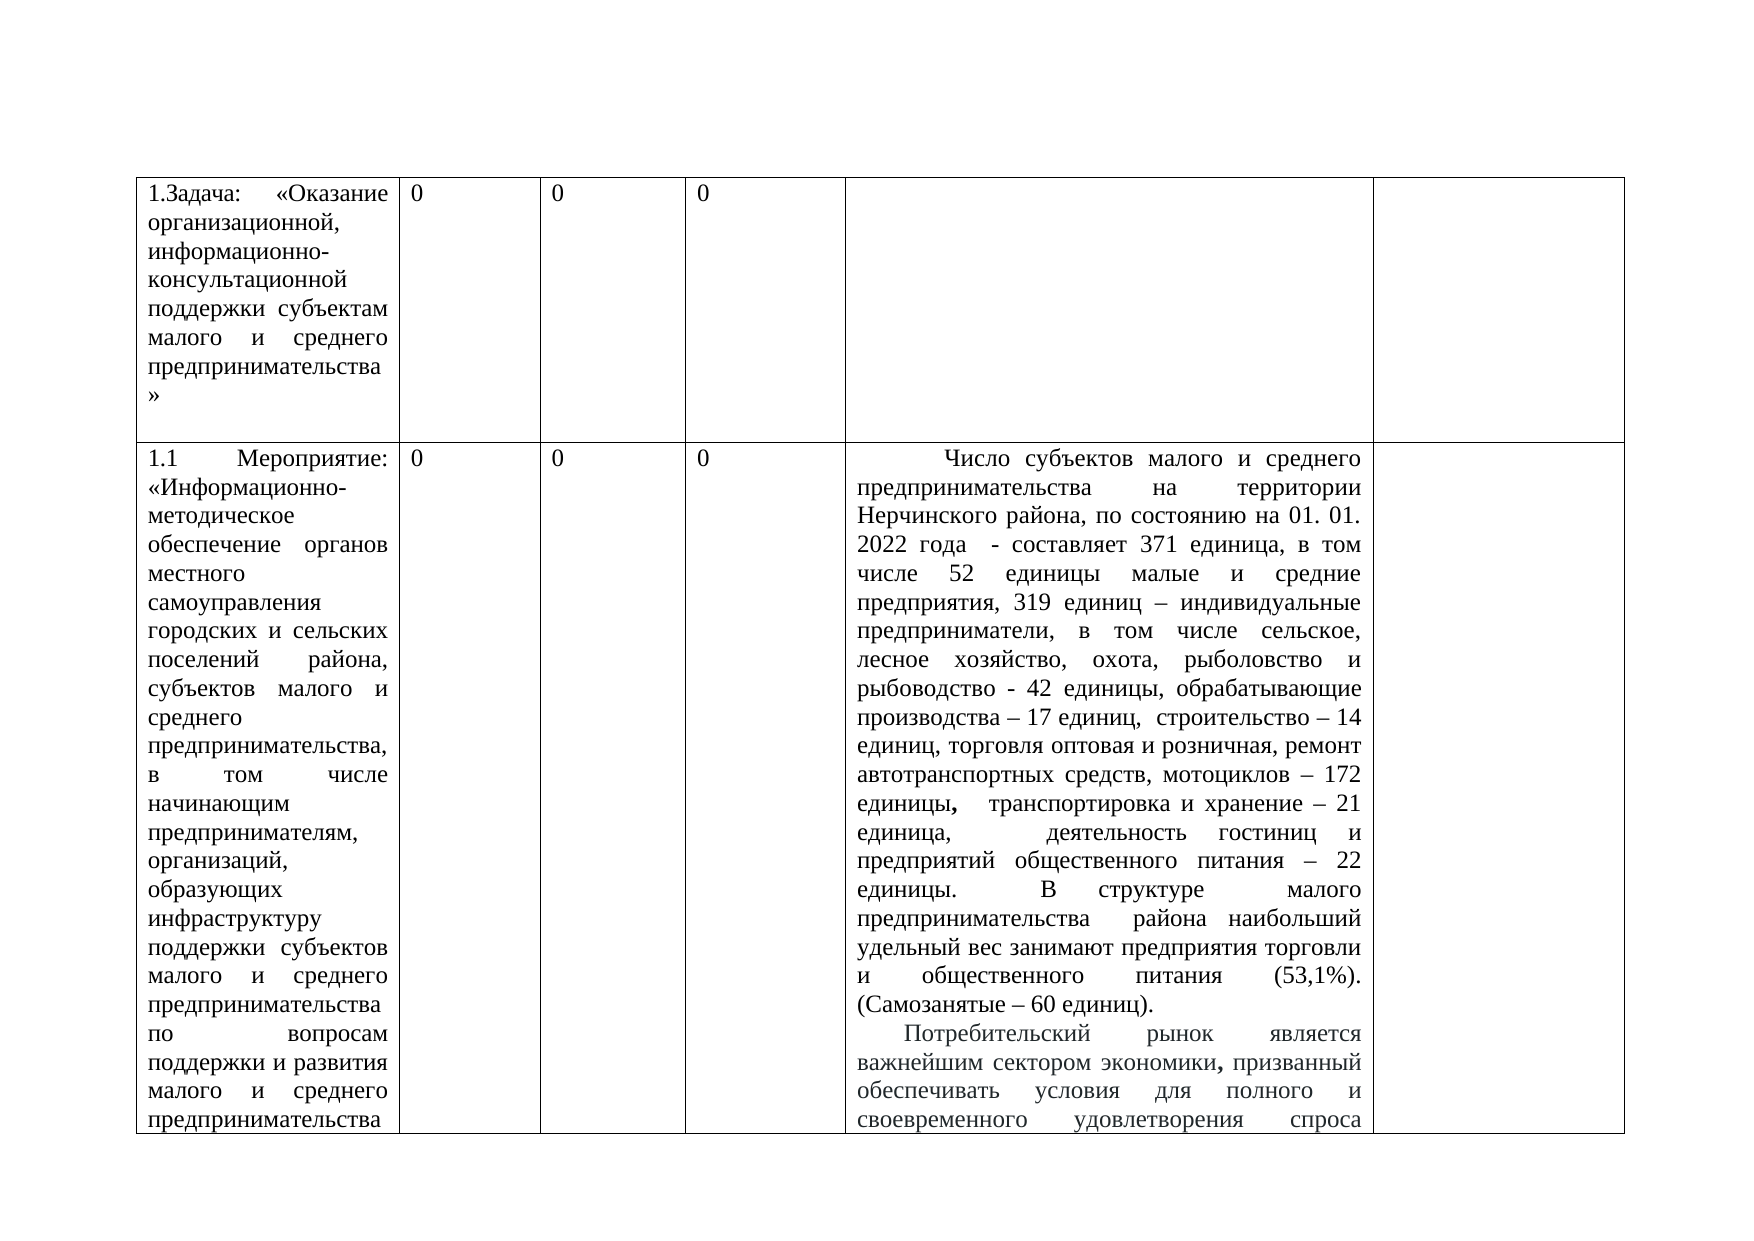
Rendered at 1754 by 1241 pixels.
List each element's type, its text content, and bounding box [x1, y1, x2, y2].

table_cell 0 [686, 443, 845, 1133]
table_cell 0 [400, 443, 540, 1133]
table_cell 0 [541, 178, 685, 442]
table_cell [846, 178, 1373, 442]
table_cell 0 [400, 178, 540, 442]
table_cell 0 [541, 443, 685, 1133]
table_cell 0 [686, 178, 845, 442]
table_cell 1.Задача: «Оказание организационной, информационно-консультационной поддержки субъектам малого и среднего предпринимательства» [137, 178, 399, 442]
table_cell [137, 443, 399, 1133]
table_cell [1374, 443, 1624, 1133]
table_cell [846, 443, 1373, 1133]
table_cell [1374, 178, 1624, 442]
